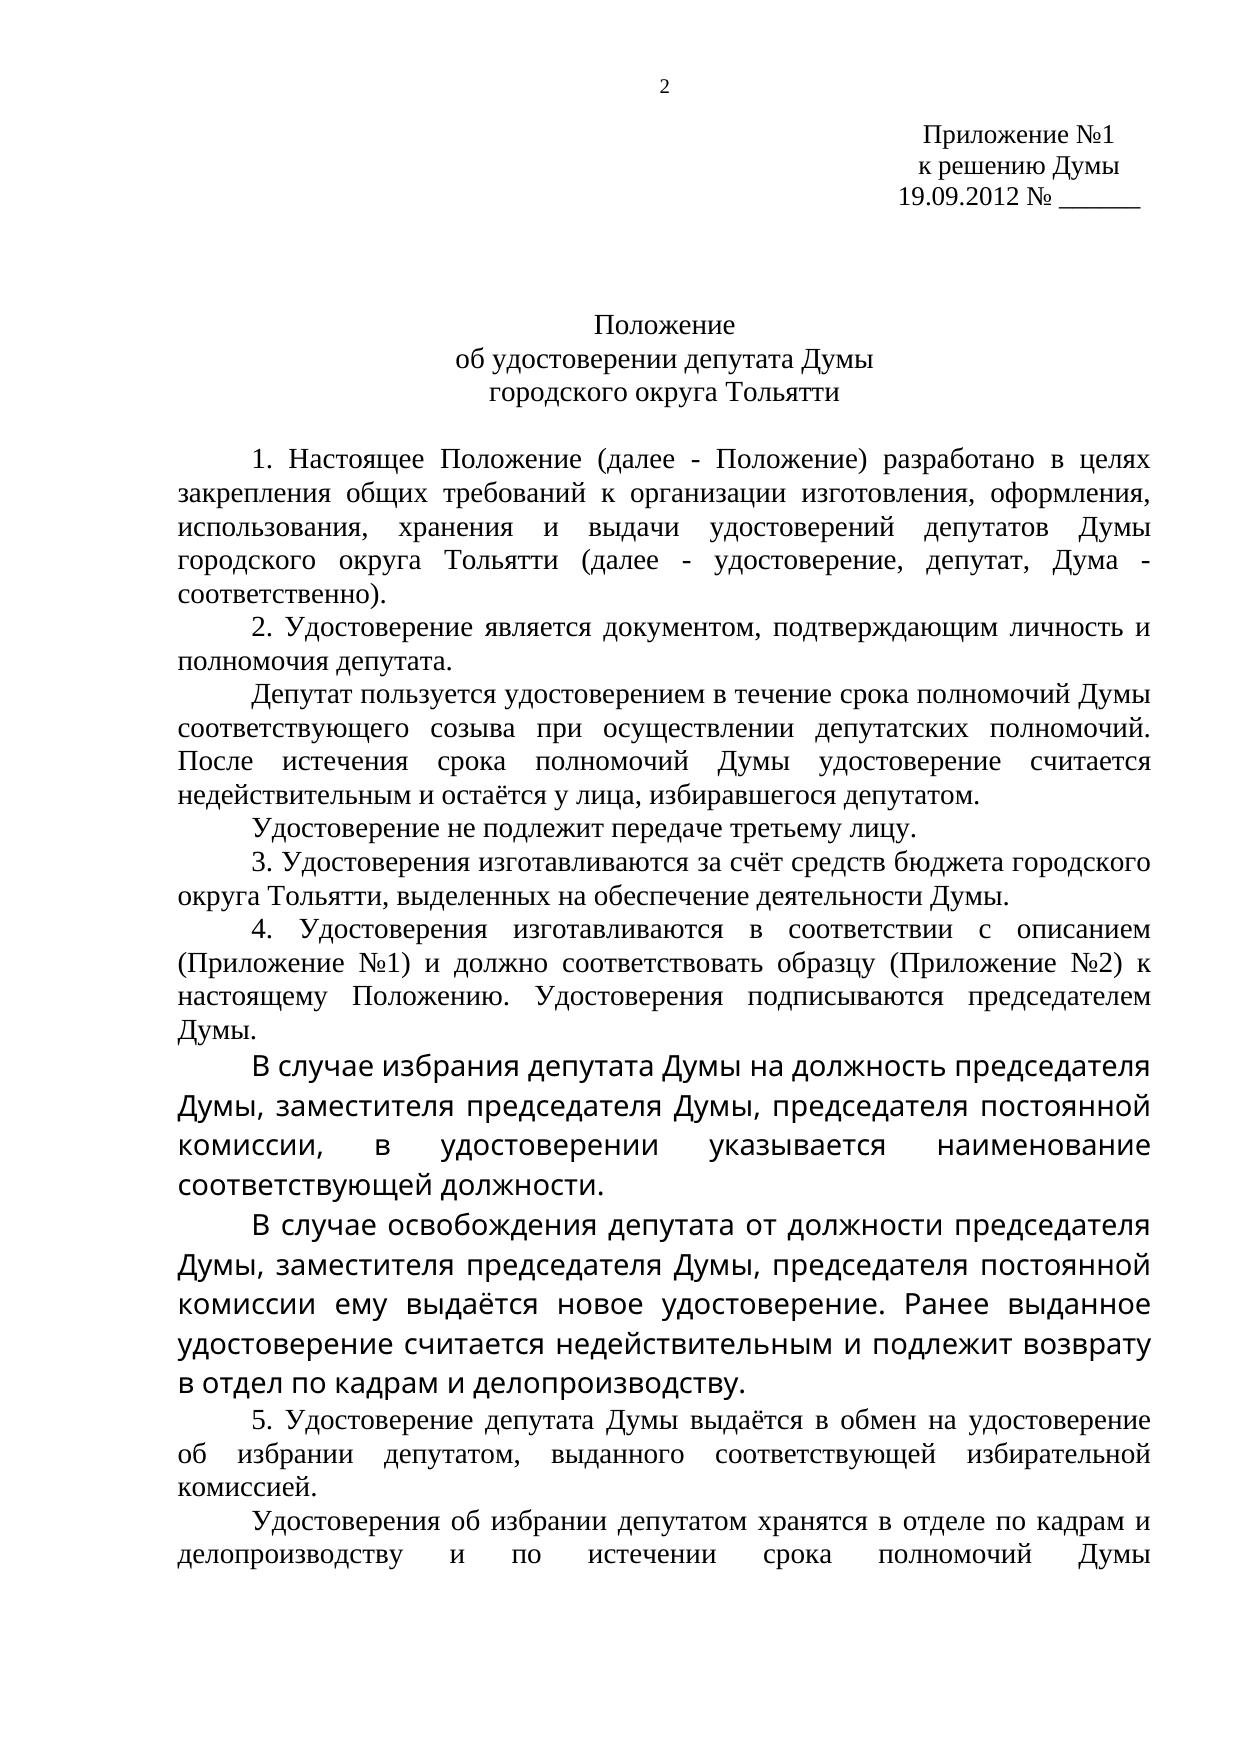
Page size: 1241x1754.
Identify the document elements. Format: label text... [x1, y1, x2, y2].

title Депутат пользуется удостоверением в течение срока полномочий Думы соответствующего созыва при осуществлении депутатских полномочий. После истечения срока полномочий Думы удостоверение считается недействительным и остаётся у лица, избиравшегося депутатом. [177, 676, 1152, 811]
title 19.09.2012 № ______ [886, 180, 1152, 212]
title Удостоверение не подлежит передаче третьему лицу. [177, 811, 1152, 844]
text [177, 1503, 1152, 1570]
title об удостоверении депутата Думы [177, 341, 1152, 374]
text В случае избрания депутата Думы на должность председателя Думы, заместителя председателя Думы, председателя постоянной комиссии, в удостоверении указывается наименование соответствующей должности. [177, 1045, 1152, 1204]
text В случае освобождения депутата от должности председателя Думы, заместителя председателя Думы, председателя постоянной комиссии ему выдаётся новое удостоверение. Ранее выданное удостоверение считается недействительным и подлежит возврату в отдел по кадрам и делопроизводству. [177, 1204, 1152, 1402]
text 2. Удостоверение является документом, подтверждающим личность и полномочия депутата. [177, 609, 1152, 676]
title 3. Удостоверения изготавливаются за счёт средств бюджета городского округа Тольятти, выделенных на обеспечение деятельности Думы. [177, 844, 1152, 911]
text 5. Удостоверение депутата Думы выдаётся в обмен на удостоверение об избрании депутатом, выданного соответствующей избирательной комиссией. [177, 1402, 1152, 1503]
title Положение [177, 307, 1152, 341]
title к решению Думы [886, 149, 1152, 180]
title городского округа Тольятти [177, 374, 1152, 408]
text 4. Удостоверения изготавливаются в соответствии с описанием (Приложение №1) и должно соответствовать образцу (Приложение №2) к настоящему Положению. Удостоверения подписываются председателем Думы. [177, 911, 1152, 1045]
title 1. Настоящее Положение (далее - Положение) разработано в целях закрепления общих требований к организации изготовления, оформления, использования, хранения и выдачи удостоверений депутатов Думы городского округа Тольятти (далее - удостоверение, депутат, Дума - соответственно). [177, 442, 1152, 609]
title Приложение №1 [886, 118, 1152, 149]
